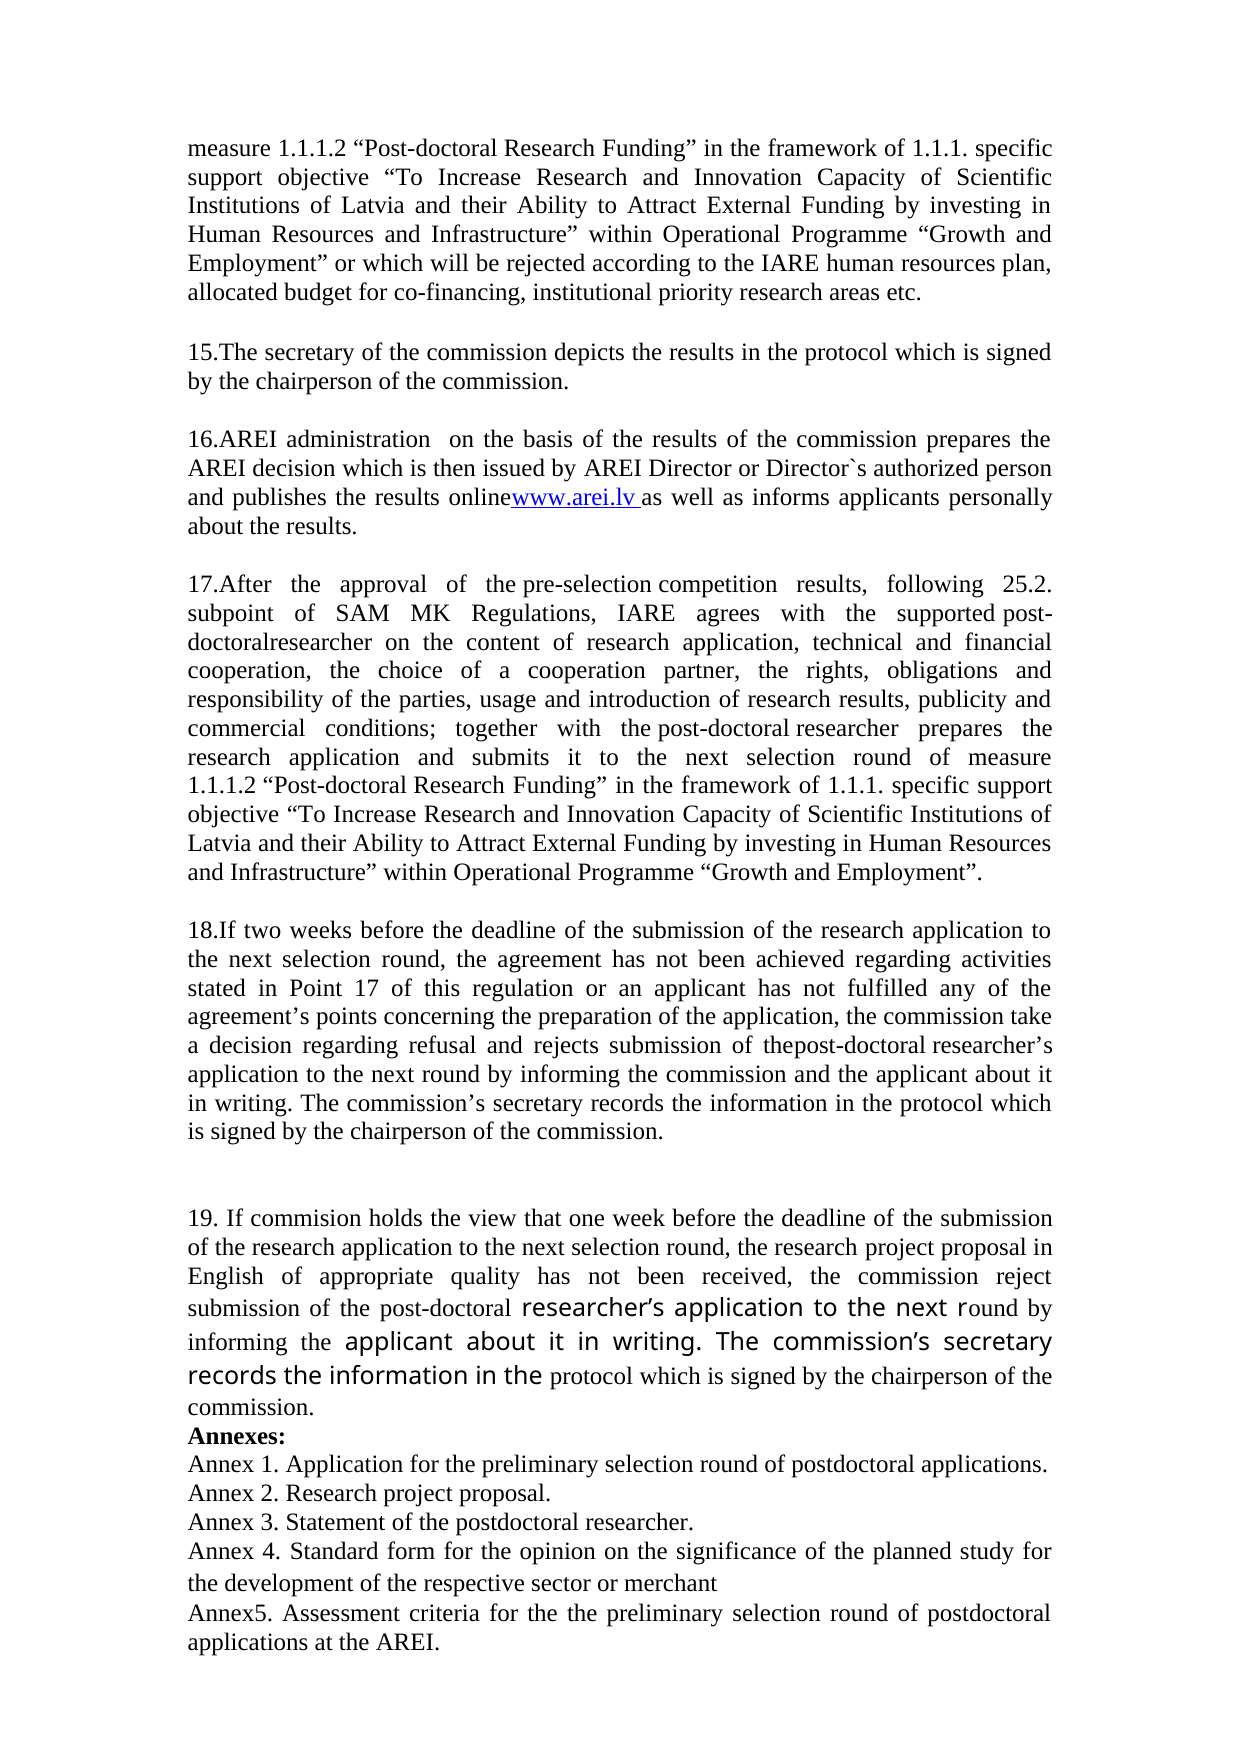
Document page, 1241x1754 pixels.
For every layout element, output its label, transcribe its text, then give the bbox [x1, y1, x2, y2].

text 18.If two weeks before the deadline of the submission of the research application to the next selection round, the agreement has not been achieved regarding activities stated in Point 17 of this regulation or an applicant has not fulfilled any of the agreement’s points concerning the preparation of the application, the commission take a decision regarding refusal and rejects submission of thepost-doctoral researcher’s application to the next round by informing the commission and the applicant about it in writing. The commission’s secretary records the information in the protocol which is signed by the chairperson of the commission. [187, 915, 1053, 1145]
text Annex 4. Standard form for the opinion on the significance of the planned study for the development of the respective sector or merchant [187, 1536, 1053, 1598]
text Annexes: [187, 1421, 1053, 1449]
text 15.The secretary of the commission depicts the results in the protocol which is signed by the chairperson of the commission. [187, 337, 1053, 395]
text 19. If commision holds the view that one week before the deadline of the submission of the research application to the next selection round, the research project proposal in English of appropriate quality has not been received, the commission reject submission of the post-doctoral researcher’s application to the next round by informing the applicant about it in writing. The commission’s secretary records the information in the protocol which is signed by the chairperson of the commission. [187, 1203, 1053, 1421]
text Annex 3. Statement of the postdoctoral researcher. [187, 1507, 1053, 1536]
list Annex 2. Research project proposal. [187, 1478, 1053, 1507]
text 17.After the approval of the pre-selection competition results, following 25.2. subpoint of SAM MK Regulations, IARE agrees with the supported post-doctoralresearcher on the content of research application, technical and financial cooperation, the choice of a cooperation partner, the rights, obligations and responsibility of the parties, usage and introduction of research results, publicity and commercial conditions; together with the post-doctoral researcher prepares the research application and submits it to the next selection round of measure 1.1.1.2 “Post-doctoral Research Funding” in the framework of 1.1.1. specific support objective “To Increase Research and Innovation Capacity of Scientific Institutions of Latvia and their Ability to Attract External Funding by investing in Human Resources and Infrastructure” within Operational Programme “Growth and Employment”. [187, 569, 1053, 885]
list Annex5. Assessment criteria for the the preliminary selection round of postdoctoral applications at the AREI. [187, 1598, 1053, 1656]
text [187, 133, 1053, 305]
text 16.AREI administration on the basis of the results of the commission prepares the AREI decision which is then issued by AREI Director or Director`s authorized person and publishes the results onlinewww.arei.lv as well as informs applicants personally about the results. [187, 424, 1053, 539]
list Annex 1. Application for the preliminary selection round of postdoctoral applications. [187, 1449, 1053, 1478]
